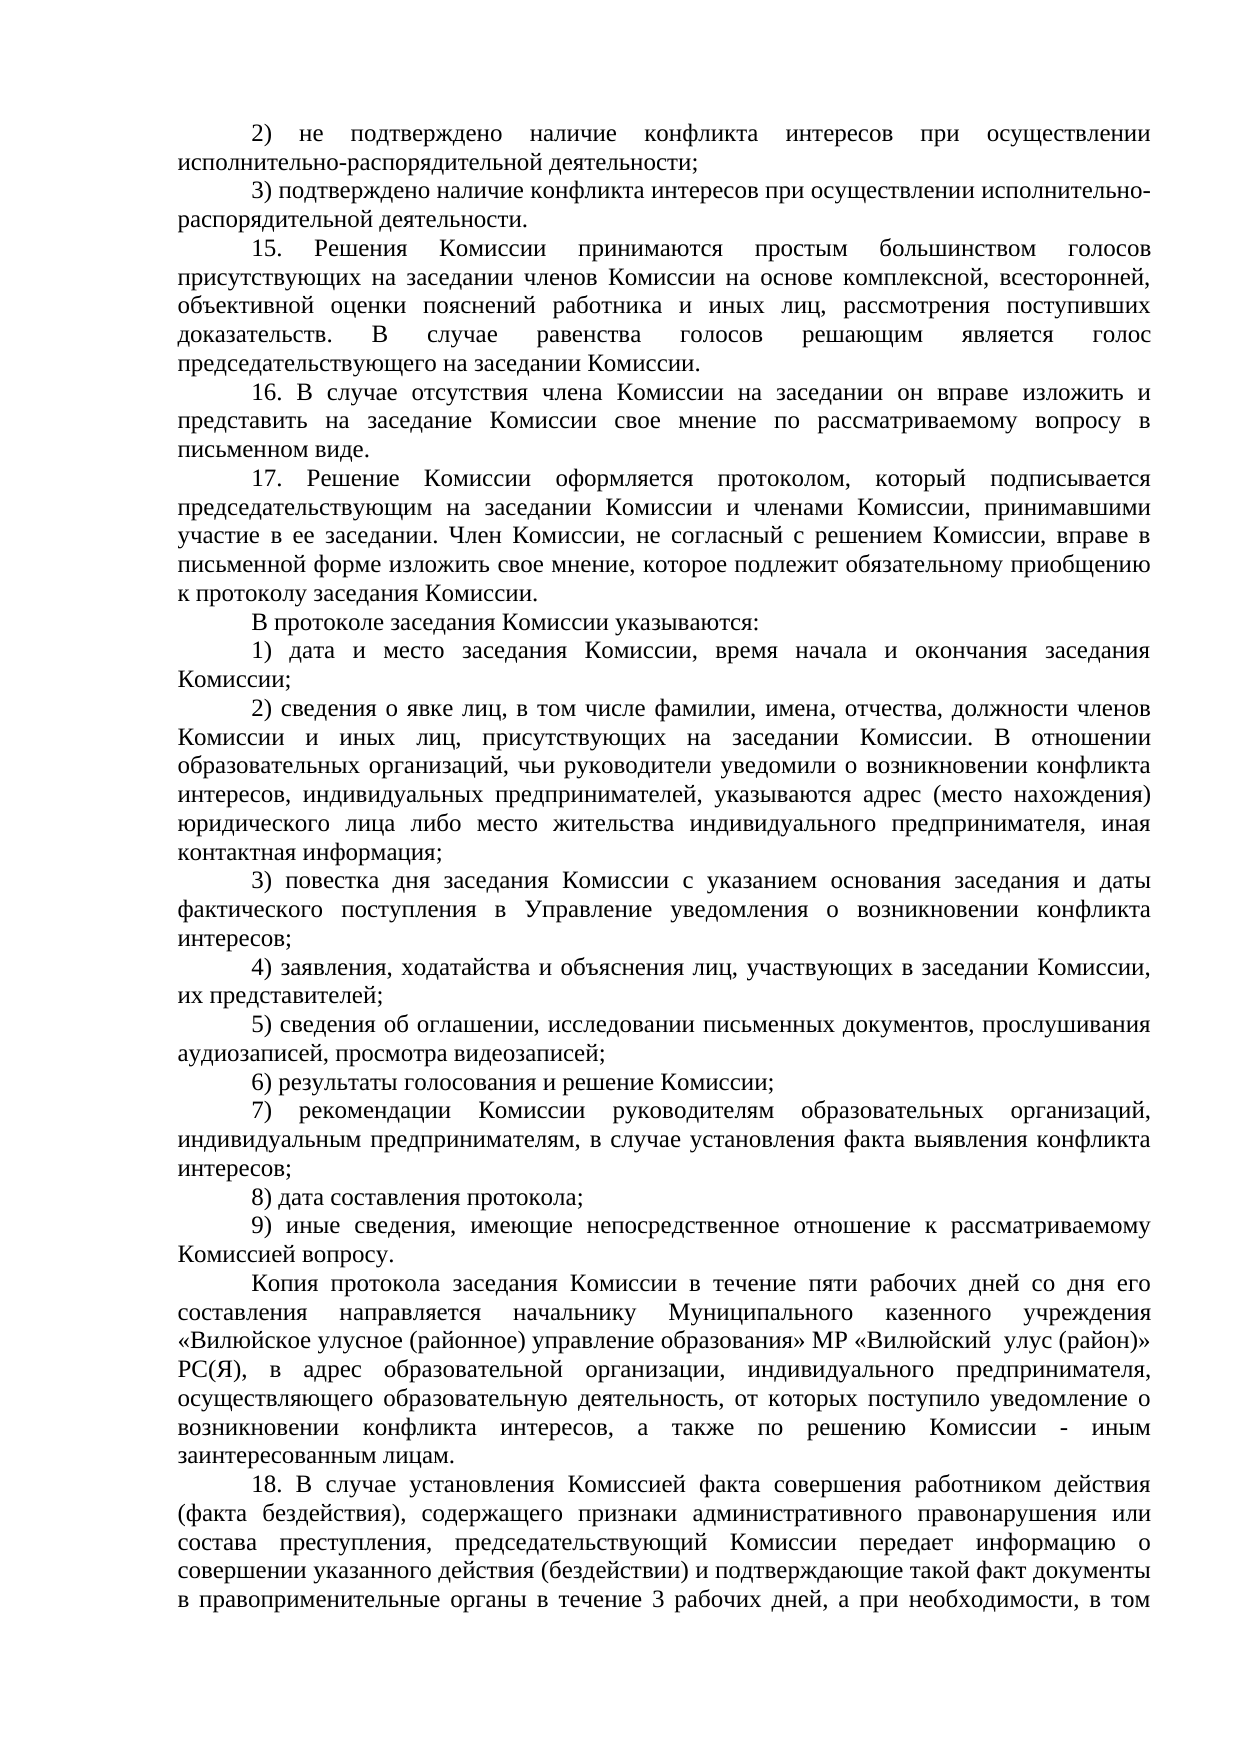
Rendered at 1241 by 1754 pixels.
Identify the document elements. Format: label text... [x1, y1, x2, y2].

text 16. В случае отсутствия члена Комиссии на заседании он вправе изложить и представить на заседание Комиссии свое мнение по рассматриваемому вопросу в письменном виде. [177, 377, 1152, 463]
text 8) дата составления протокола; [177, 1182, 1152, 1211]
text 5) сведения об оглашении, исследовании письменных документов, прослушивания аудиозаписей, просмотра видеозаписей; [177, 1009, 1152, 1067]
text 7) рекомендации Комиссии руководителям образовательных организаций, индивидуальным предпринимателям, в случае установления факта выявления конфликта интересов; [177, 1096, 1152, 1182]
text 2) не подтверждено наличие конфликта интересов при осуществлении исполнительно-распорядительной деятельности; [177, 118, 1152, 176]
text 9) иные сведения, имеющие непосредственное отношение к рассматриваемому Комиссией вопросу. [177, 1211, 1152, 1268]
text 6) результаты голосования и решение Комиссии; [177, 1067, 1152, 1096]
text В протоколе заседания Комиссии указываются: [177, 607, 1152, 636]
text 2) сведения о явке лиц, в том числе фамилии, имена, отчества, должности членов Комиссии и иных лиц, присутствующих на заседании Комиссии. В отношении образовательных организаций, чьи руководители уведомили о возникновении конфликта интересов, индивидуальных предпринимателей, указываются адрес (место нахождения) юридического лица либо место жительства индивидуального предпринимателя, иная контактная информация; [177, 693, 1152, 866]
text 3) подтверждено наличие конфликта интересов при осуществлении исполнительно-распорядительной деятельности. [177, 176, 1152, 233]
text 15. Решения Комиссии принимаются простым большинством голосов присутствующих на заседании членов Комиссии на основе комплексной, всесторонней, объективной оценки пояснений работника и иных лиц, рассмотрения поступивших доказательств. В случае равенства голосов решающим является голос председательствующего на заседании Комиссии. [177, 233, 1152, 377]
text 3) повестка дня заседания Комиссии с указанием основания заседания и даты фактического поступления в Управление уведомления о возникновении конфликта интересов; [177, 866, 1152, 952]
text 4) заявления, ходатайства и объяснения лиц, участвующих в заседании Комиссии, их представителей; [177, 952, 1152, 1009]
text 1) дата и место заседания Комиссии, время начала и окончания заседания Комиссии; [177, 636, 1152, 693]
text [177, 1469, 1152, 1613]
text 17. Решение Комиссии оформляется протоколом, который подписывается председательствующим на заседании Комиссии и членами Комиссии, принимавшими участие в ее заседании. Член Комиссии, не согласный с решением Комиссии, вправе в письменной форме изложить свое мнение, которое подлежит обязательному приобщению к протоколу заседания Комиссии. [177, 463, 1152, 607]
text Копия протокола заседания Комиссии в течение пяти рабочих дней со дня его составления направляется начальнику Муниципального казенного учреждения «Вилюйское улусное (районное) управление образования» МР «Вилюйский улус (район)» РС(Я), в адрес образовательной организации, индивидуального предпринимателя, осуществляющего образовательную деятельность, от которых поступило уведомление о возникновении конфликта интересов, а также по решению Комиссии - иным заинтересованным лицам. [177, 1268, 1152, 1469]
